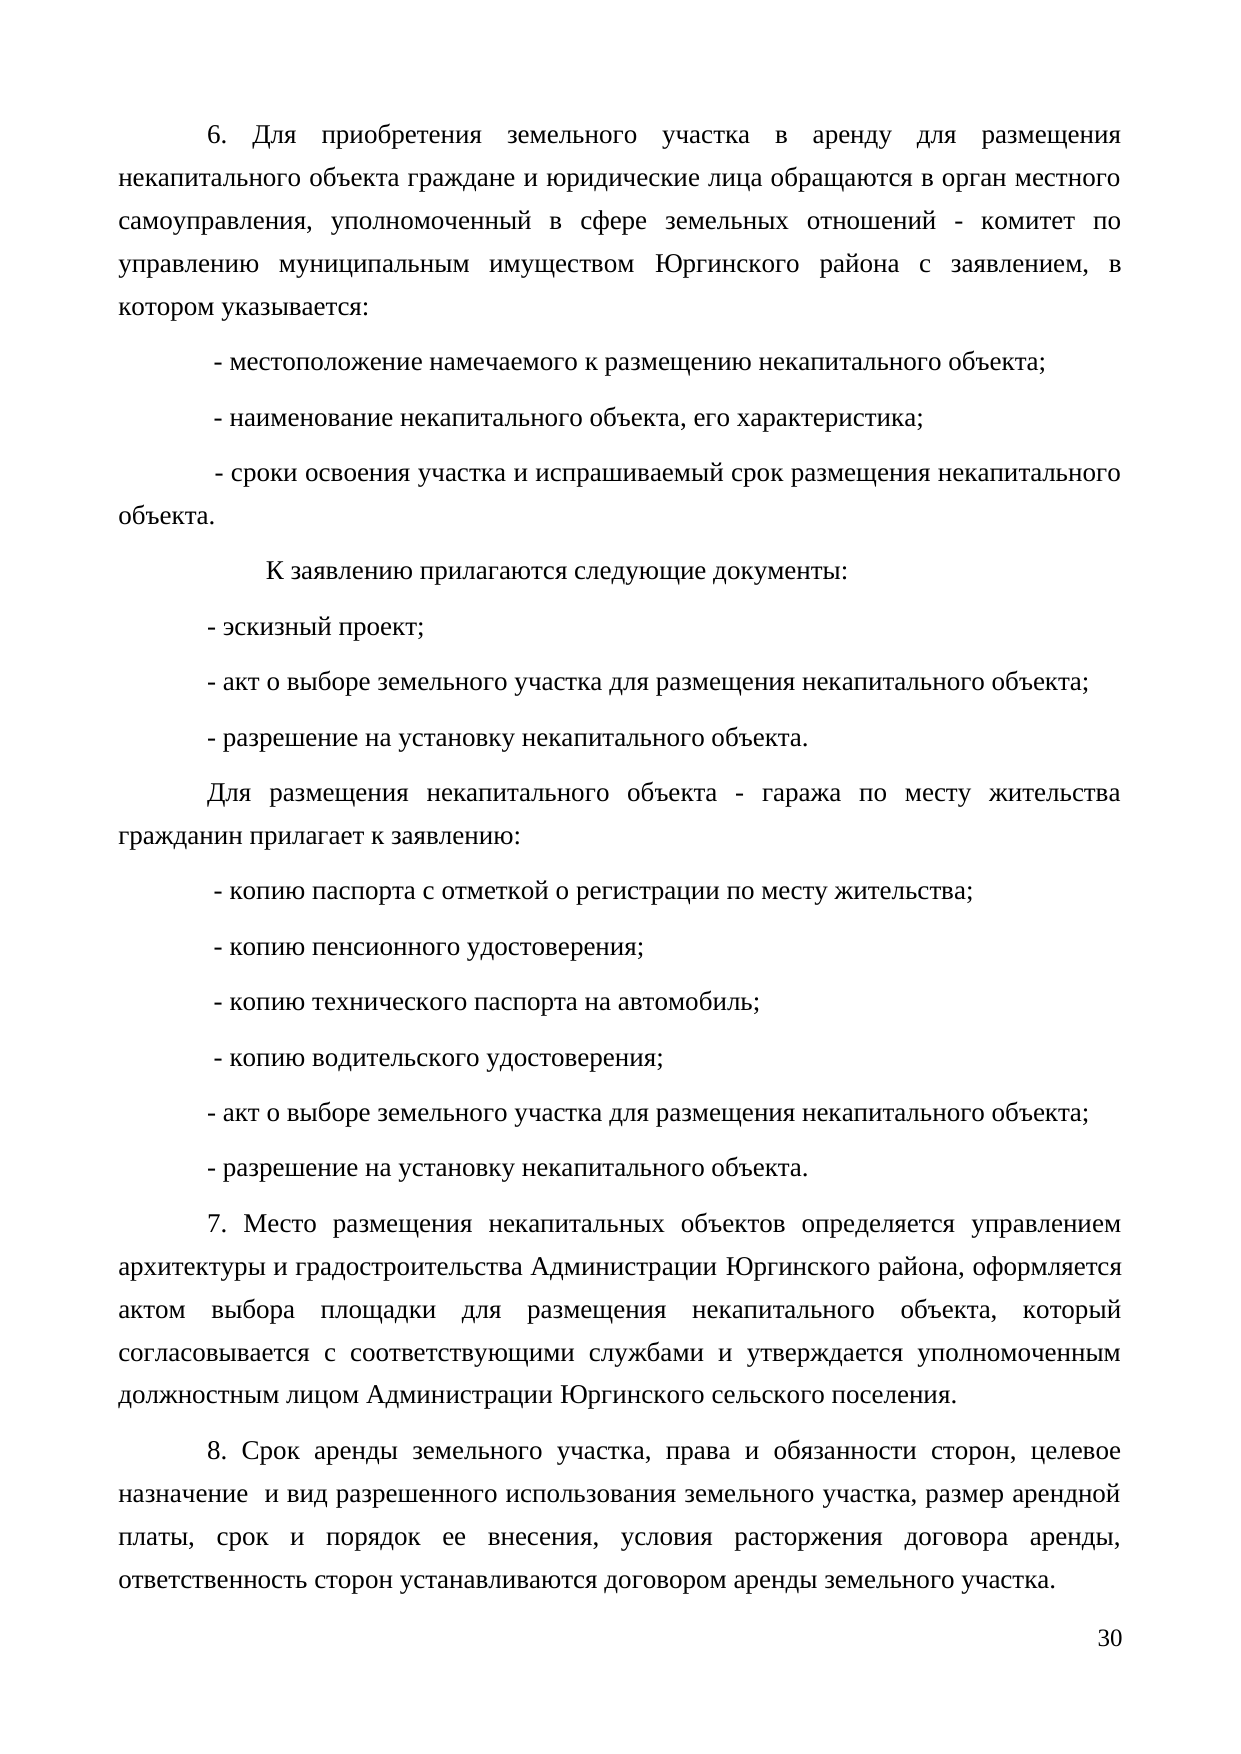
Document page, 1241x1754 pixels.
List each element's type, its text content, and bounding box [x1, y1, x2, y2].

text - разрешение на установку некапитального объекта. [118, 721, 1122, 752]
text - сроки освоения участка и испрашиваемый срок размещения некапитального объекта. [118, 456, 1122, 530]
text Для размещения некапитального объекта - гаража по месту жительства гражданин прилагает к заявлению: [118, 776, 1122, 850]
text - эскизный проект; [118, 610, 1122, 641]
text 6. Для приобретения земельного участка в аренду для размещения некапитального объекта граждане и юридические лица обращаются в орган местного самоуправления, уполномоченный в сфере земельных отношений - комитет по управлению муниципальным имуществом Юргинского района с заявлением, в котором указывается: [118, 118, 1122, 321]
text - копию пенсионного удостоверения; [118, 930, 1122, 961]
text - местоположение намечаемого к размещению некапитального объекта; [118, 345, 1122, 376]
text - наименование некапитального объекта, его характеристика; [118, 401, 1122, 432]
text 8. Срок аренды земельного участка, права и обязанности сторон, целевое назначение и вид разрешенного использования земельного участка, размер арендной платы, срок и порядок ее внесения, условия расторжения договора аренды, ответственность сторон устанавливаются договором аренды земельного участка. [118, 1434, 1122, 1594]
text К заявлению прилагаются следующие документы: [118, 554, 1122, 586]
text - акт о выборе земельного участка для размещения некапитального объекта; [118, 665, 1122, 696]
text - копию технического паспорта на автомобиль; [118, 985, 1122, 1016]
text - копию водительского удостоверения; [118, 1041, 1122, 1072]
text 7. Место размещения некапитальных объектов определяется управлением архитектуры и градостроительства Администрации Юргинского района, оформляется актом выбора площадки для размещения некапитального объекта, который согласовывается с соответствующими службами и утверждается уполномоченным должностным лицом Администрации Юргинского сельского поселения. [118, 1207, 1122, 1410]
text - копию паспорта с отметкой о регистрации по месту жительства; [118, 874, 1122, 906]
text - акт о выборе земельного участка для размещения некапитального объекта; [118, 1096, 1122, 1127]
text - разрешение на установку некапитального объекта. [118, 1151, 1122, 1183]
